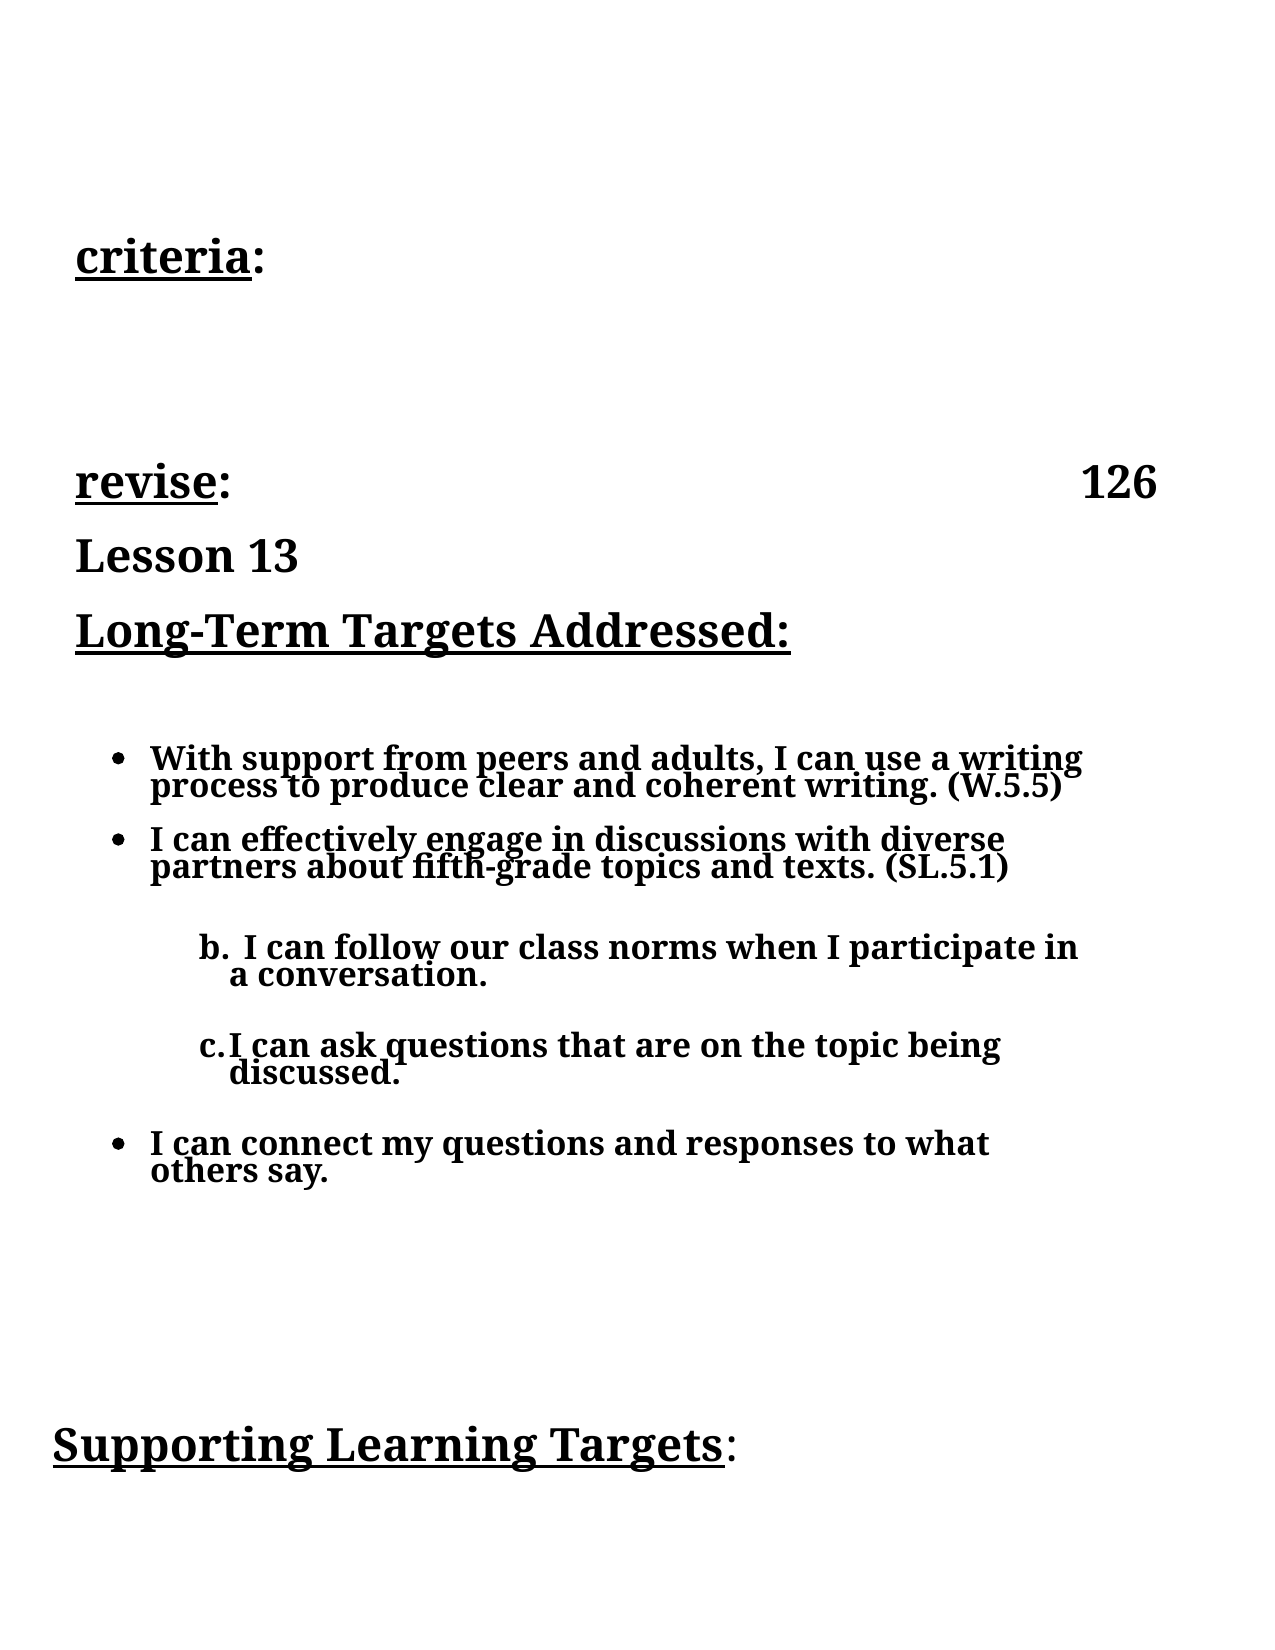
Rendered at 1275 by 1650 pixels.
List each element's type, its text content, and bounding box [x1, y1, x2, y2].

list I can effectively engage in discussions with diverse partners about fifth-grade topics and texts. (SL.5.1) [112, 829, 1087, 884]
text revise: 126 [75, 449, 1162, 512]
list I can follow our class norms when I participate in a conversation. [199, 938, 1087, 992]
text Lesson 13 [75, 524, 1162, 586]
text Long-Term Targets Addressed: [75, 599, 1162, 661]
list With support from peers and adults, I can use a writing process to produce clear and coherent writing. (W.5.5) [112, 748, 1087, 802]
list Supporting Learning Targets: [52, 1412, 1162, 1475]
list I can ask questions that are on the topic being discussed. [199, 1036, 1087, 1090]
list I can connect my questions and responses to what others say. [112, 1134, 1087, 1188]
text criteria: [75, 225, 1162, 287]
